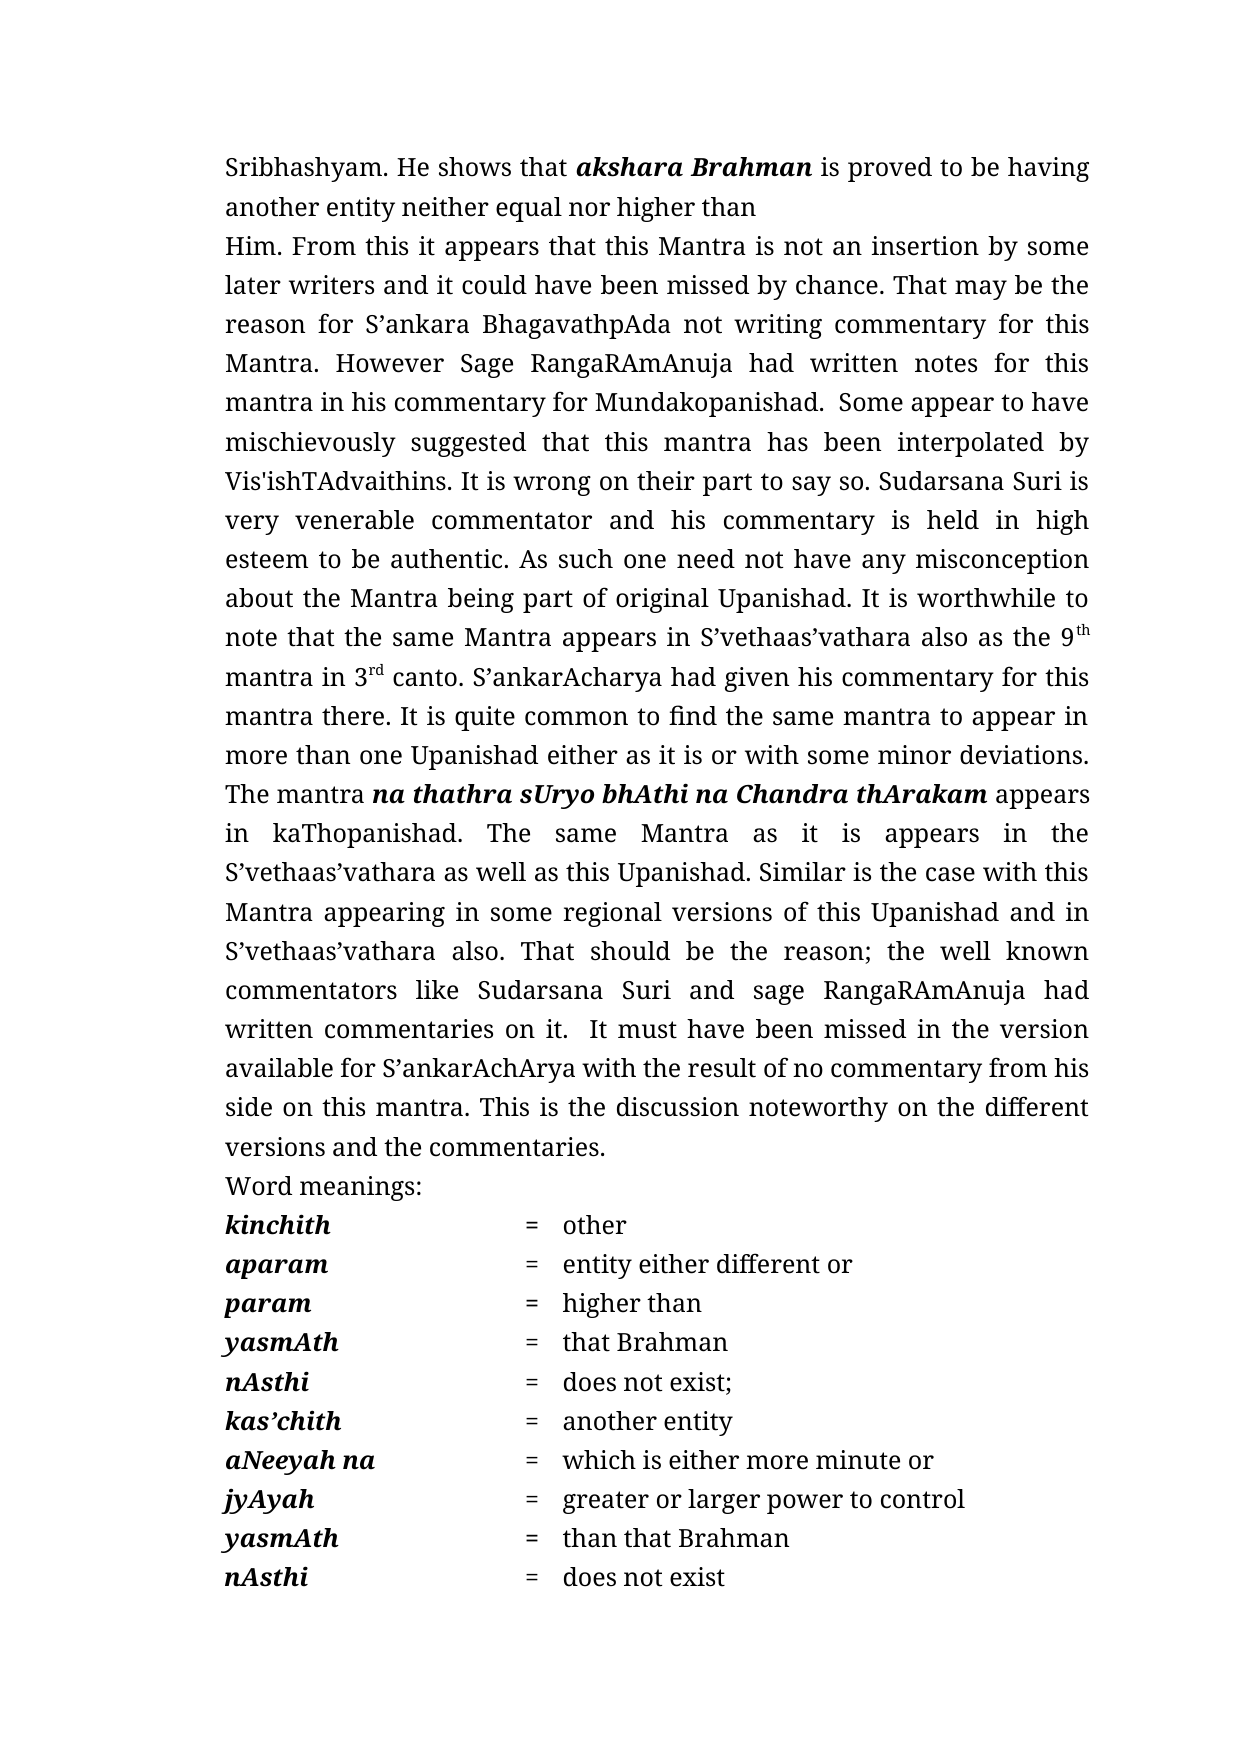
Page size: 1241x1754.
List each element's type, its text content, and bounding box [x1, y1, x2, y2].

text Him. From this it appears that this Mantra is not an insertion by some later writers and it could have been missed by chance. That may be the reason for S’ankara BhagavathpAda not writing commentary for this Mantra. However Sage RangaRAmAnuja had written notes for this mantra in his commentary for Mundakopanishad. Some appear to have mischievously suggested that this mantra has been interpolated by Vis'ishTAdvaithins. It is wrong on their part to say so. Sudarsana Suri is very venerable commentator and his commentary is held in high esteem to be authentic. As such one need not have any misconception about the Mantra being part of original Upanishad. It is worthwhile to note that the same Mantra appears in S’vethaas’vathara also as the 9th mantra in 3rd canto. S’ankarAcharya had given his commentary for this mantra there. It is quite common to find the same mantra to appear in more than one Upanishad either as it is or with some minor deviations. The mantra na thathra sUryo bhAthi na Chandra thArakam appears in kaThopanishad. The same Mantra as it is appears in the S’vethaas’vathara as well as this Upanishad. Similar is the case with this Mantra appearing in some regional versions of this Upanishad and in S’vethaas’vathara also. That should be the reason; the well known commentators like Sudarsana Suri and sage RangaRAmAnuja had written commentaries on it. It must have been missed in the version available for S’ankarAchArya with the result of no commentary from his side on this mantra. This is the discussion noteworthy on the different versions and the commentaries. [225, 228, 1090, 1163]
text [225, 150, 1090, 223]
text yasmAth = than that Brahman [225, 1521, 1090, 1555]
text kinchith = other [225, 1207, 1090, 1242]
text kas’chith = another entity [225, 1403, 1090, 1437]
text yasmAth = that Brahman [225, 1325, 1090, 1359]
text aNeeyah na = which is either more minute or [225, 1442, 1090, 1477]
text nAsthi = does not exist; [225, 1364, 1090, 1398]
text param = higher than [225, 1286, 1090, 1320]
text nAsthi = does not exist [150, 1560, 1090, 1594]
text jyAyah = greater or larger power to control [225, 1482, 1090, 1516]
text Word meanings: [225, 1168, 1090, 1202]
text aparam = entity either different or [225, 1247, 1090, 1281]
